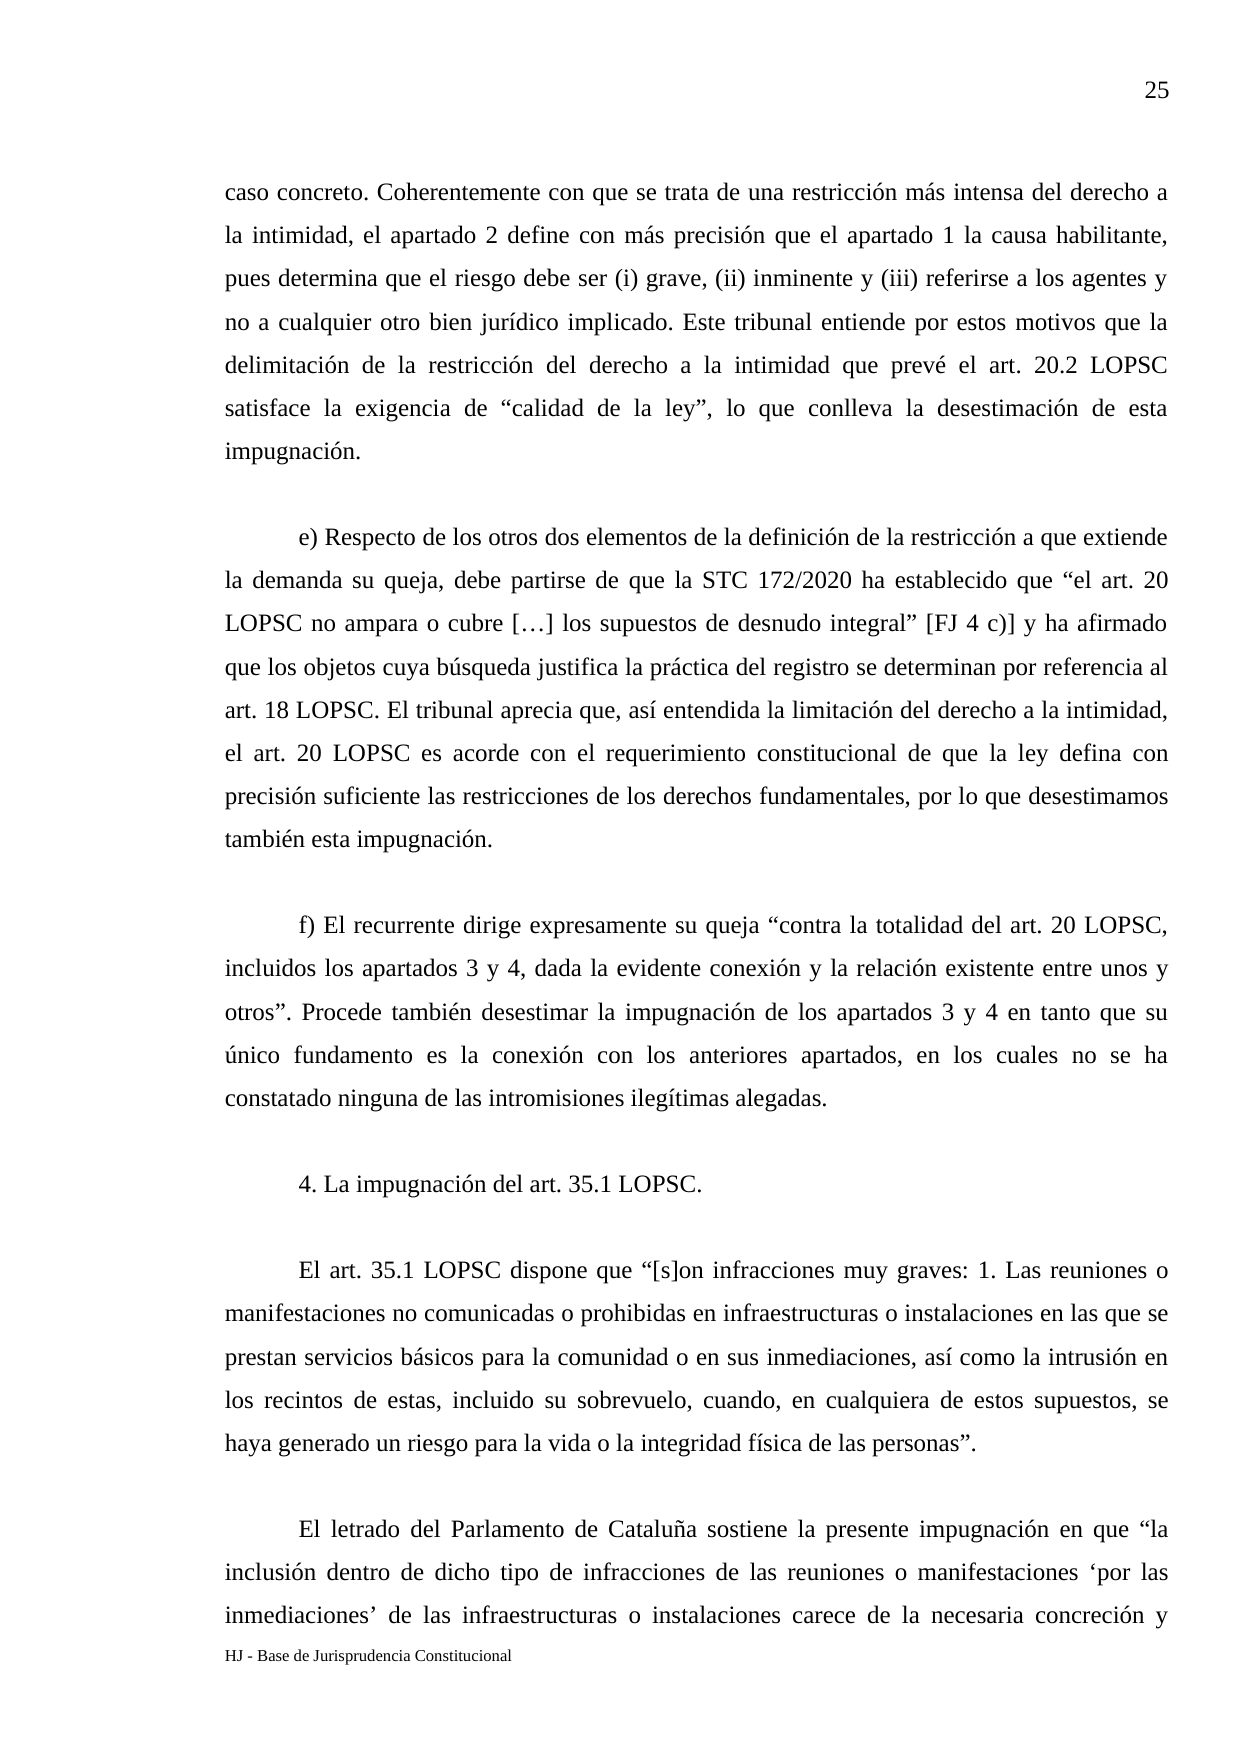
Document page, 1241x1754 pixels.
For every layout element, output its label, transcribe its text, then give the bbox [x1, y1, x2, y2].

text f) El recurrente dirige expresamente su queja “contra la totalidad del art. 20 LOPSC, incluidos los apartados 3 y 4, dada la evidente conexión y la relación existente entre unos y otros”. Procede también desestimar la impugnación de los apartados 3 y 4 en tanto que su único fundamento es la conexión con los anteriores apartados, en los cuales no se ha constatado ninguna de las intromisiones ilegítimas alegadas. [224, 910, 1169, 1112]
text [224, 1514, 1169, 1629]
text 4. La impugnación del art. 35.1 LOPSC. [224, 1169, 1169, 1198]
text El art. 35.1 LOPSC dispone que “[s]on infracciones muy graves: 1. Las reuniones o manifestaciones no comunicadas o prohibidas en infraestructuras o instalaciones en las que se prestan servicios básicos para la comunidad o en sus inmediaciones, así como la intrusión en los recintos de estas, incluido su sobrevuelo, cuando, en cualquiera de estos supuestos, se haya generado un riesgo para la vida o la integridad física de las personas”. [224, 1255, 1169, 1457]
text e) Respecto de los otros dos elementos de la definición de la restricción a que extiende la demanda su queja, debe partirse de que la STC 172/2020 ha establecido que “el art. 20 LOPSC no ampara o cubre […] los supuestos de desnudo integral” [FJ 4 c)] y ha afirmado que los objetos cuya búsqueda justifica la práctica del registro se determinan por referencia al art. 18 LOPSC. El tribunal aprecia que, así entendida la limitación del derecho a la intimidad, el art. 20 LOPSC es acorde con el requerimiento constitucional de que la ley defina con precisión suficiente las restricciones de los derechos fundamentales, por lo que desestimamos también esta impugnación. [224, 522, 1169, 853]
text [224, 177, 1169, 465]
